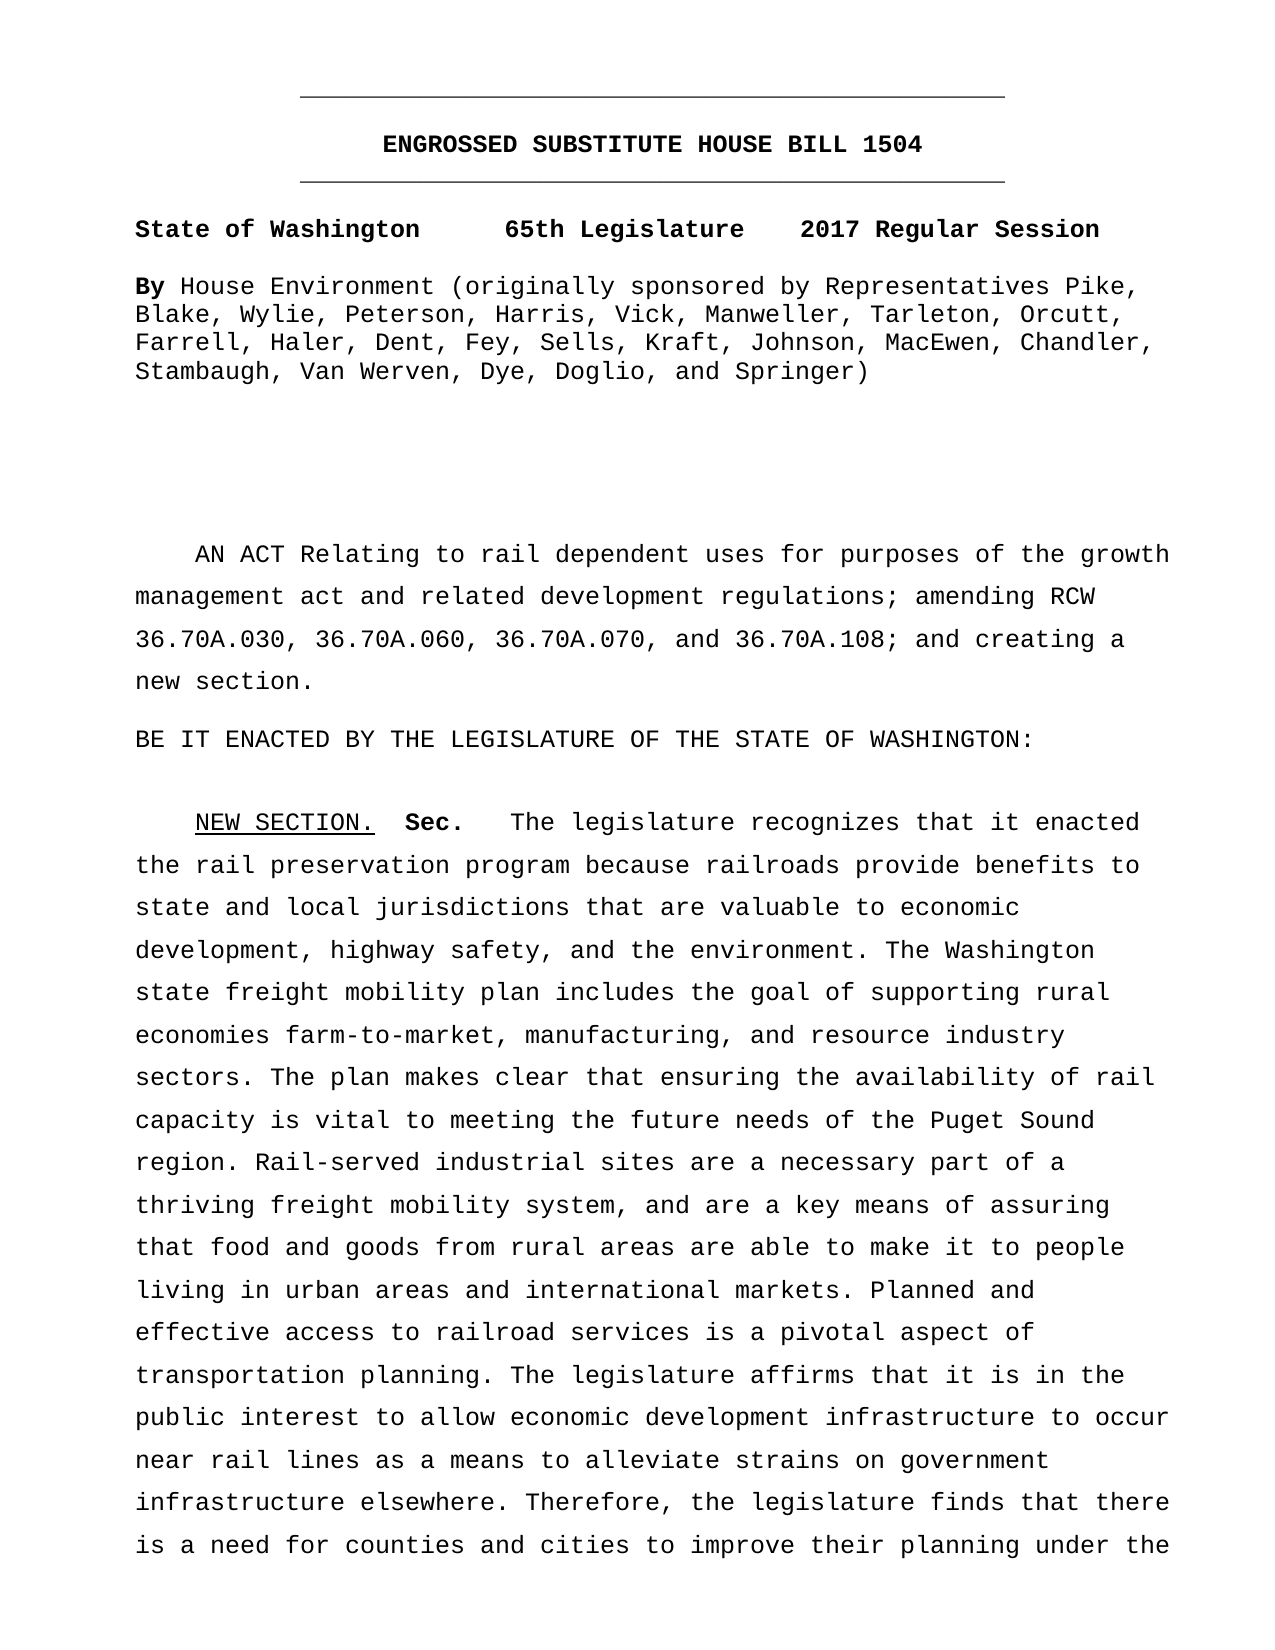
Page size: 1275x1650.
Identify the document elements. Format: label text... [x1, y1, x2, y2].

text _______________________________________________ [135, 160, 1170, 188]
text BE IT ENACTED BY THE LEGISLATURE OF THE STATE OF WASHINGTON: [135, 727, 1170, 755]
text AN ACT Relating to rail dependent uses for purposes of the growth management act and related development regulations; amending RCW 36.70A.030, 36.70A.060, 36.70A.070, and 36.70A.108; and creating a new section. [135, 528, 1170, 698]
text State of Washington 65th Legislature 2017 Regular Session [135, 217, 1170, 245]
text By House Environment (originally sponsored by Representatives Pike, Blake, Wylie, Peterson, Harris, Vick, Manweller, Tarleton, Orcutt, Farrell, Haler, Dent, Fey, Sells, Kraft, Johnson, MacEwen, Chandler, Stambaugh, Van Werven, Dye, Doglio, and Springer) [135, 273, 1170, 387]
text _______________________________________________ [135, 75, 1170, 103]
text ENGROSSED SUBSTITUTE HOUSE BILL 1504 [135, 132, 1170, 160]
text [135, 797, 1170, 1562]
